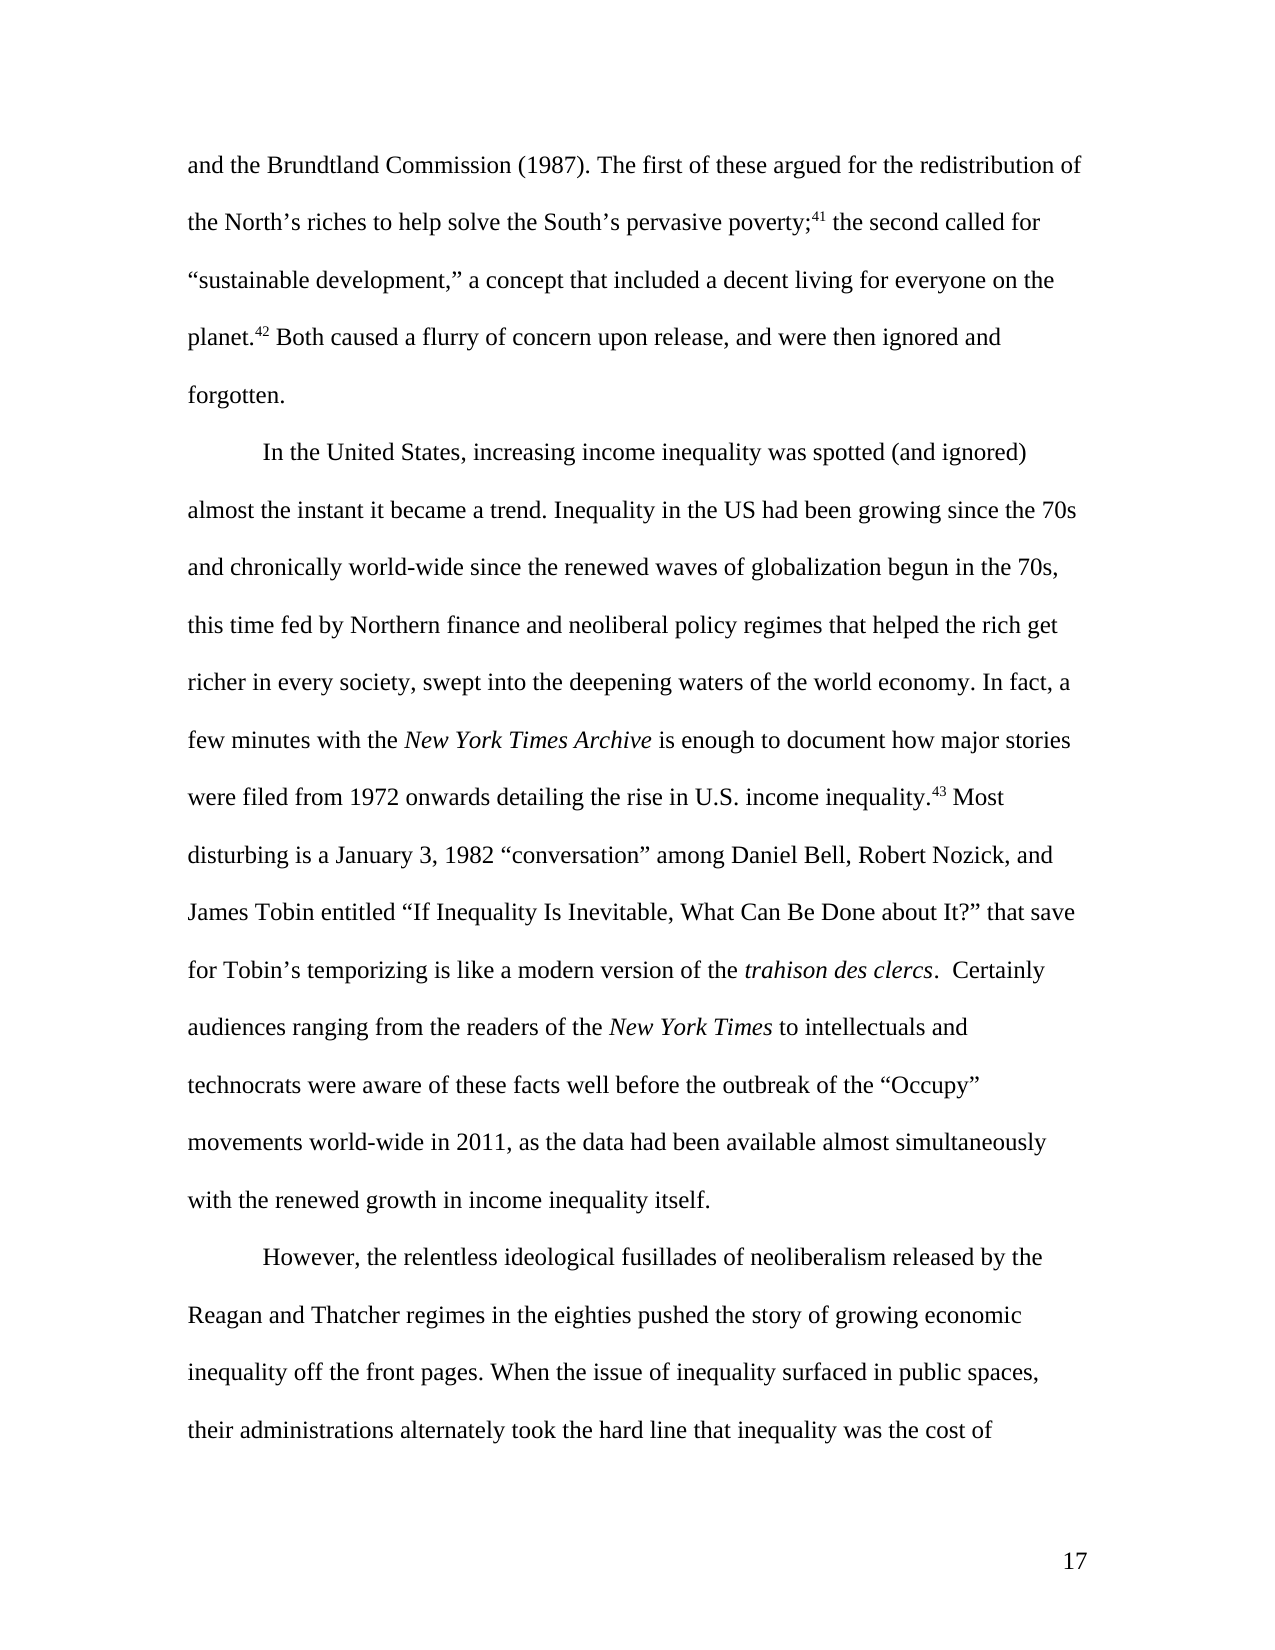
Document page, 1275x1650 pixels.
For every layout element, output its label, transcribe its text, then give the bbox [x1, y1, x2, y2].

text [187, 1242, 1087, 1444]
text In the United States, increasing income inequality was spotted (and ignored) almost the instant it became a trend. Inequality in the US had been growing since the 70s and chronically world-wide since the renewed waves of globalization begun in the 70s, this time fed by Northern finance and neoliberal policy regimes that helped the rich get richer in every society, swept into the deepening waters of the world economy. In fact, a few minutes with the New York Times Archive is enough to document how major stories were filed from 1972 onwards detailing the rise in U.S. income inequality. Most disturbing is a January 3, 1982 “conversation” among Daniel Bell, Robert Nozick, and James Tobin entitled “If Inequality Is Inevitable, What Can Be Done about It?” that save for Tobin’s temporizing is like a modern version of the trahison des clercs. Certainly audiences ranging from the readers of the New York Times to intellectuals and technocrats were aware of these facts well before the outbreak of the “Occupy” movements world-wide in 2011, as the data had been available almost simultaneously with the renewed growth in income inequality itself. [187, 437, 1087, 1214]
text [187, 150, 1087, 409]
